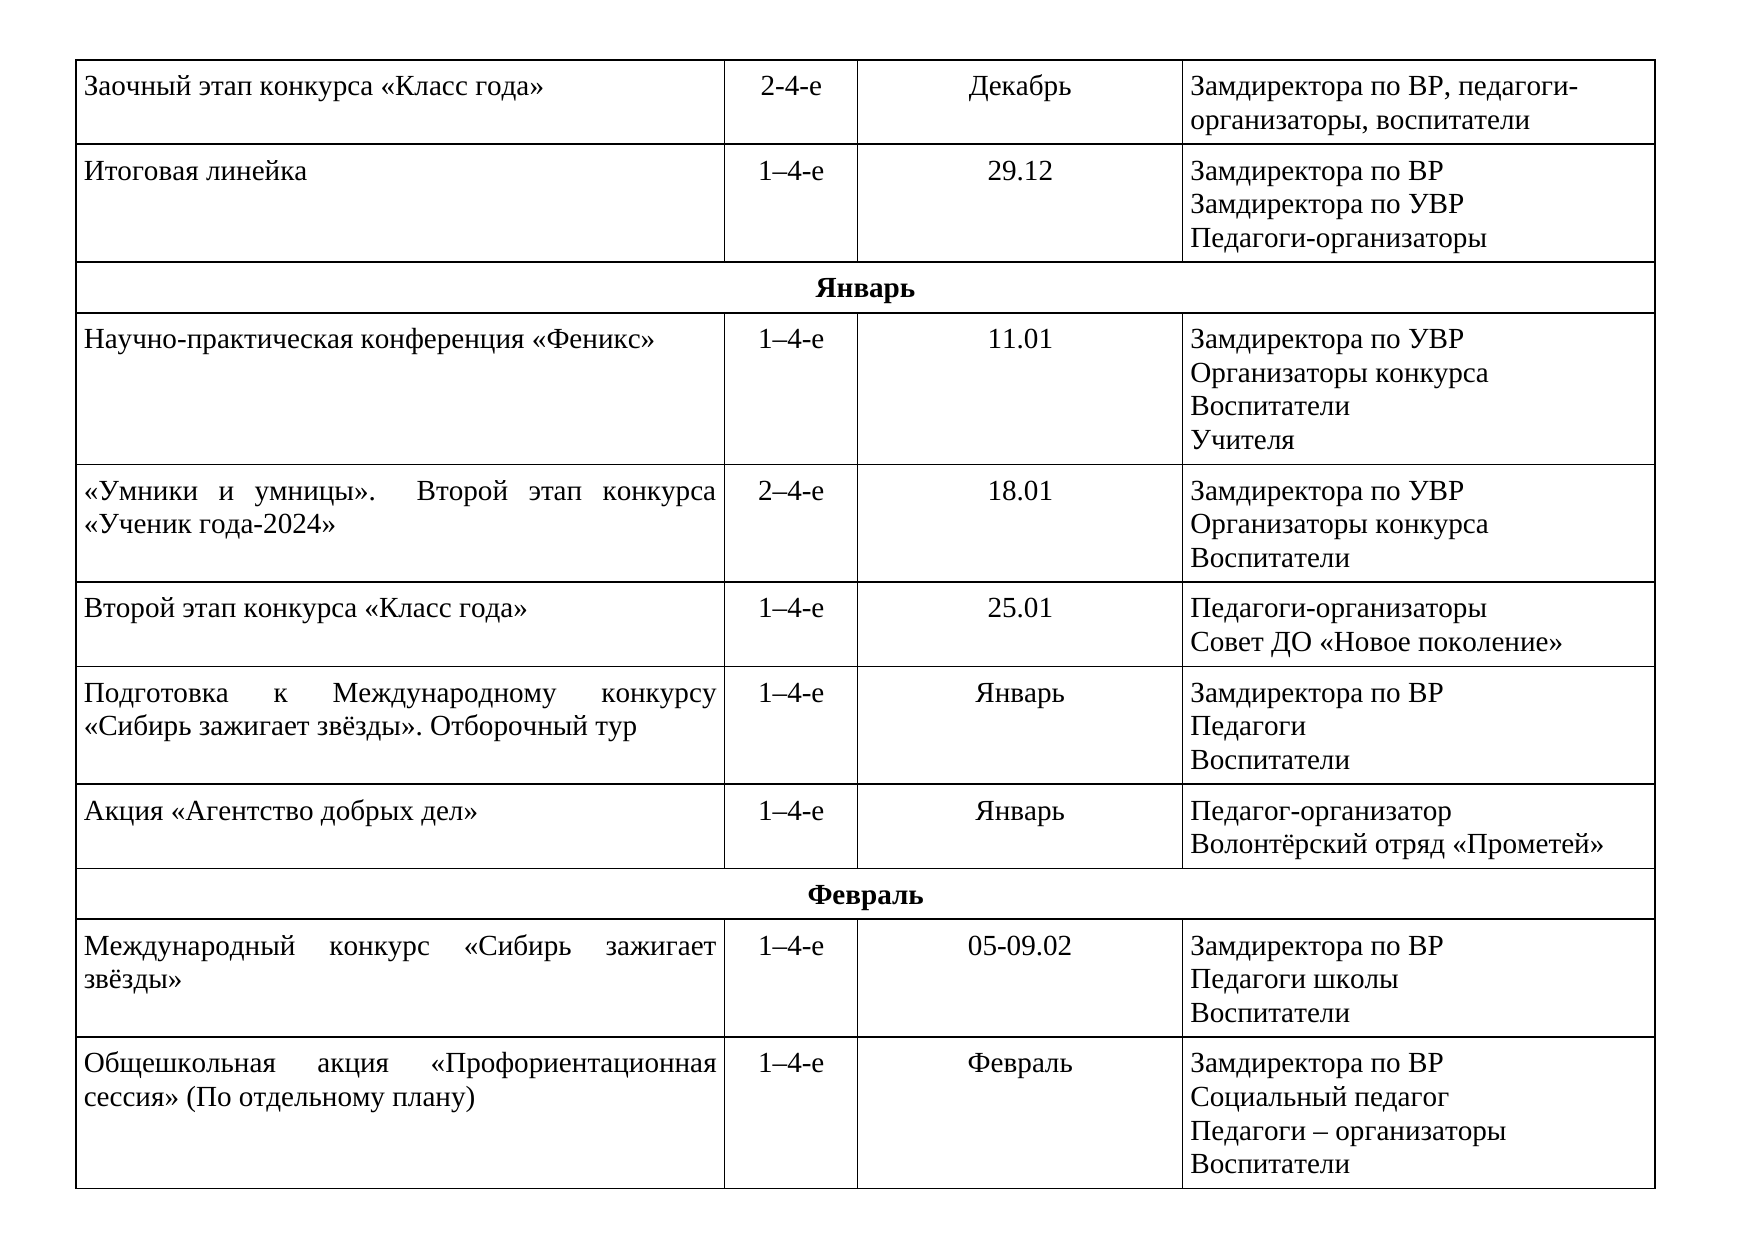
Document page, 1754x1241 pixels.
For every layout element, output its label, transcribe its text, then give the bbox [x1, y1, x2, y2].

table_cell Замдиректора по ВР Замдиректора по УВР Педагоги-организаторы [1183, 145, 1654, 261]
table_cell 25.01 [858, 583, 1182, 666]
table_cell Общешкольная акция «Профориентационная сессия» (По отдельному плану) [77, 1038, 724, 1187]
table_cell Международный конкурс «Сибирь зажигает звёзды» [77, 920, 724, 1036]
table_cell 05-09.02 [858, 920, 1182, 1036]
table_cell 1–4-е [725, 920, 857, 1036]
table_cell Заочный этап конкурса «Класс года» [77, 61, 724, 143]
table_cell Замдиректора по ВР Педагоги Воспитатели [1183, 667, 1654, 783]
table_cell Педагоги-организаторы Совет ДО «Новое поколение» [1183, 583, 1654, 666]
table_cell 29.12 [858, 145, 1182, 261]
table_cell Педагог-организатор Волонтёрский отряд «Прометей» [1183, 785, 1654, 868]
table_cell 2–4-е [725, 465, 857, 581]
table_cell Подготовка к Международному конкурсу «Сибирь зажигает звёзды». Отборочный тур [77, 667, 724, 783]
table_cell Замдиректора по ВР, педагоги-организаторы, воспитатели [1183, 61, 1654, 143]
table_cell 11.01 [858, 314, 1182, 463]
table_cell Январь [858, 667, 1182, 783]
table_cell 18.01 [858, 465, 1182, 581]
table_cell Второй этап конкурса «Класс года» [77, 583, 724, 666]
table_cell 1–4-е [725, 667, 857, 783]
table_cell 1–4-е [725, 583, 857, 666]
table_cell 1–4-е [725, 145, 857, 261]
table_cell Декабрь [858, 61, 1182, 143]
table_cell Научно-практическая конференция «Феникс» [77, 314, 724, 463]
table_cell Февраль [858, 1038, 1182, 1187]
table_cell 2-4-е [725, 61, 857, 143]
table_cell 1–4-е [725, 1038, 857, 1187]
table_cell Замдиректора по ВР Педагоги школы Воспитатели [1183, 920, 1654, 1036]
table_cell Замдиректора по ВР Социальный педагог Педагоги – организаторы Воспитатели [1183, 1038, 1654, 1187]
table_cell Январь [77, 263, 1654, 312]
table_cell 1–4-е [725, 785, 857, 868]
table_cell 1–4-е [725, 314, 857, 463]
table_cell Акция «Агентство добрых дел» [77, 785, 724, 868]
table_cell Январь [858, 785, 1182, 868]
table_cell Февраль [77, 869, 1654, 918]
table_cell Замдиректора по УВР Организаторы конкурса Воспитатели Учителя [1183, 314, 1654, 463]
table_cell Замдиректора по УВР Организаторы конкурса Воспитатели [1183, 465, 1654, 581]
table_cell «Умники и умницы». Второй этап конкурса «Ученик года-2024» [77, 465, 724, 581]
table_cell Итоговая линейка [77, 145, 724, 261]
